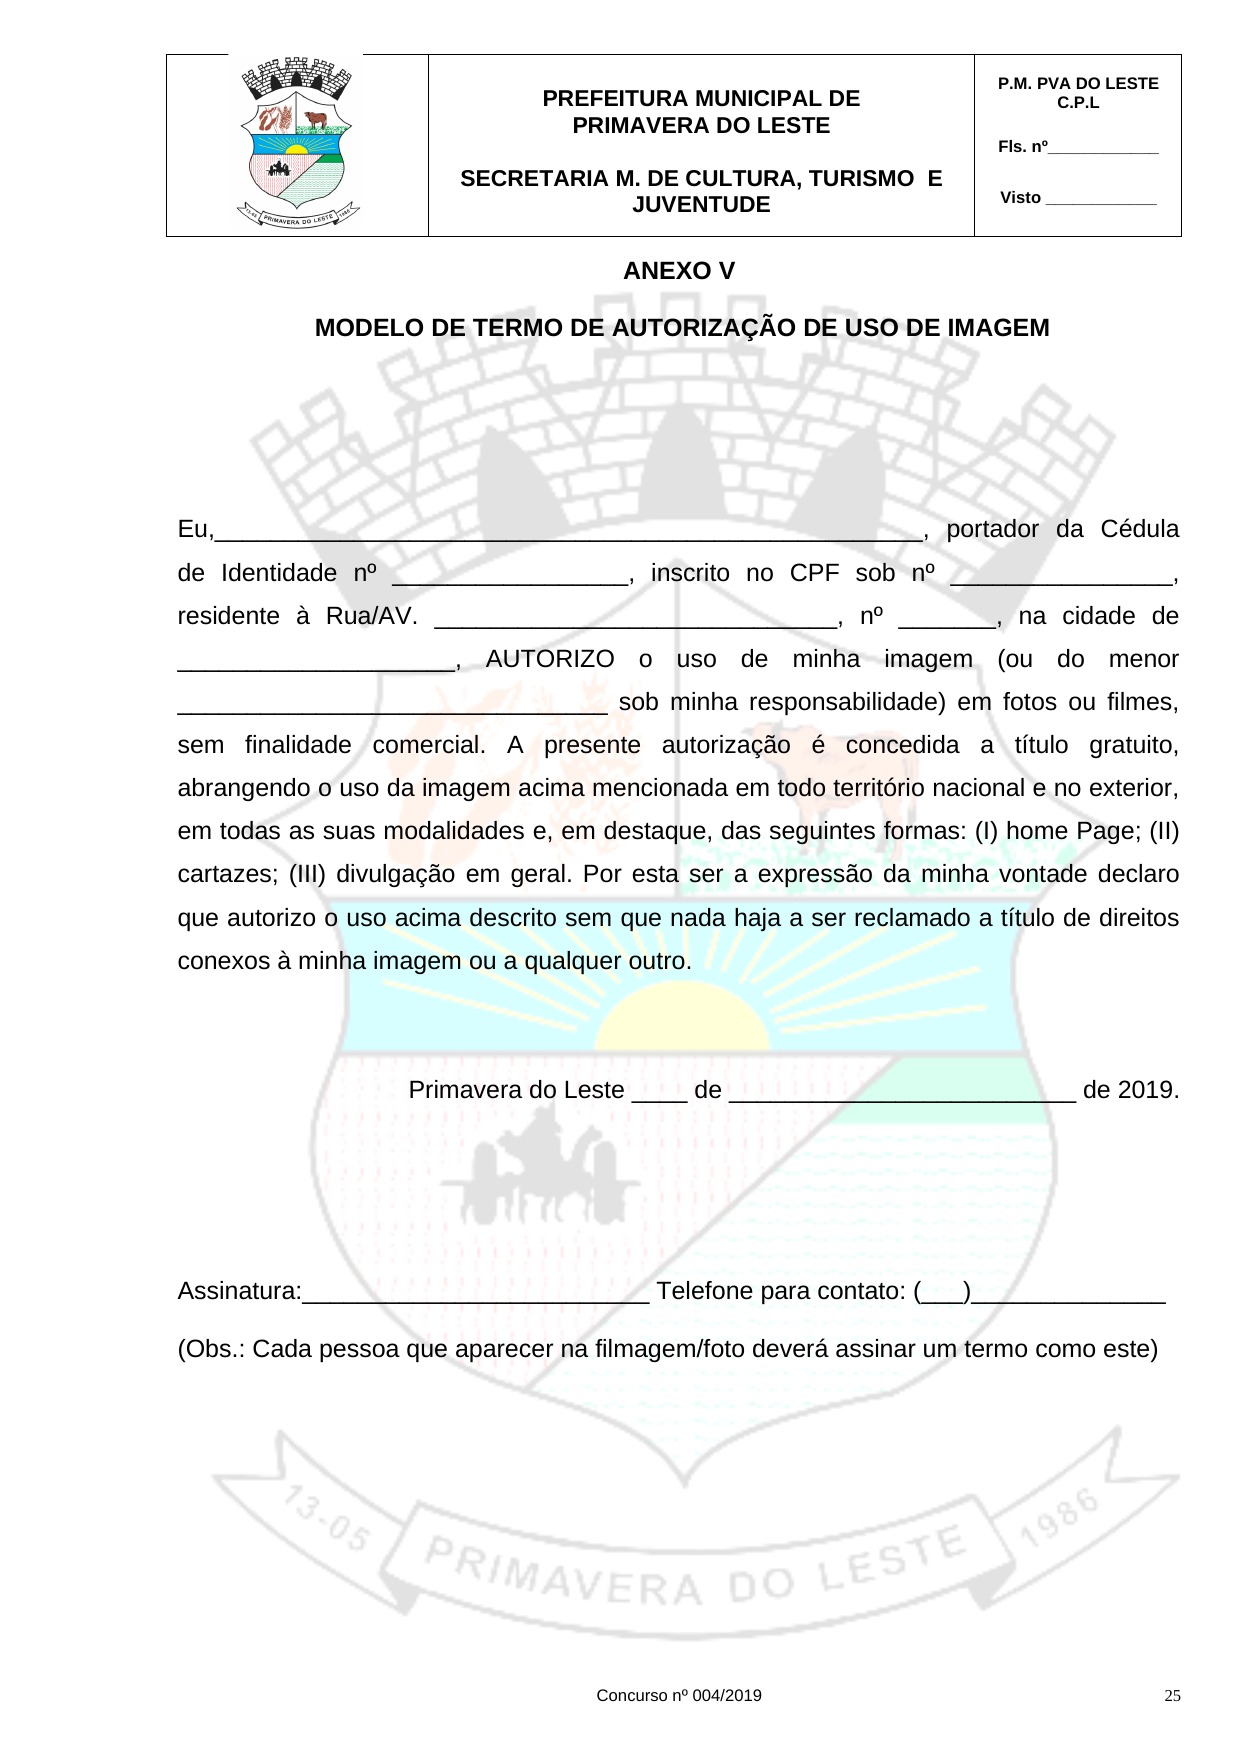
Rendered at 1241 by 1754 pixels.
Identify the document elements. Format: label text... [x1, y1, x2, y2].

text Eu,___________________________________________________, portador da Cédula de Identidade nº _________________, inscrito no CPF sob nº ________________, residente à Rua/AV. _____________________________, nº _______, na cidade de ____________________, AUTORIZO o uso de minha imagem (ou do menor _______________________________ sob minha responsabilidade) em fotos ou filmes, sem finalidade comercial. A presente autorização é concedida a título gratuito, abrangendo o uso da imagem acima mencionada em todo território nacional e no exterior, em todas as suas modalidades e, em destaque, das seguintes formas: (I) home Page; (II) cartazes; (III) divulgação em geral. Por esta ser a expressão da minha vontade declaro que autorizo o uso acima descrito sem que nada haja a ser reclamado a título de direitos conexos à minha imagem ou a qualquer outro. [177, 514, 1181, 974]
text MODELO DE TERMO DE AUTORIZAÇÃO DE USO DE IMAGEM [177, 313, 1181, 342]
text Assinatura:_________________________ Telefone para contato: (___)______________ [177, 1276, 1181, 1305]
text ANEXO V [177, 256, 1181, 284]
picture [228, 54, 363, 230]
text (Obs.: Cada pessoa que aparecer na filmagem/foto deverá assinar um termo como este) [177, 1334, 1181, 1363]
text Primavera do Leste ____ de _________________________ de 2019. [177, 1075, 1181, 1104]
